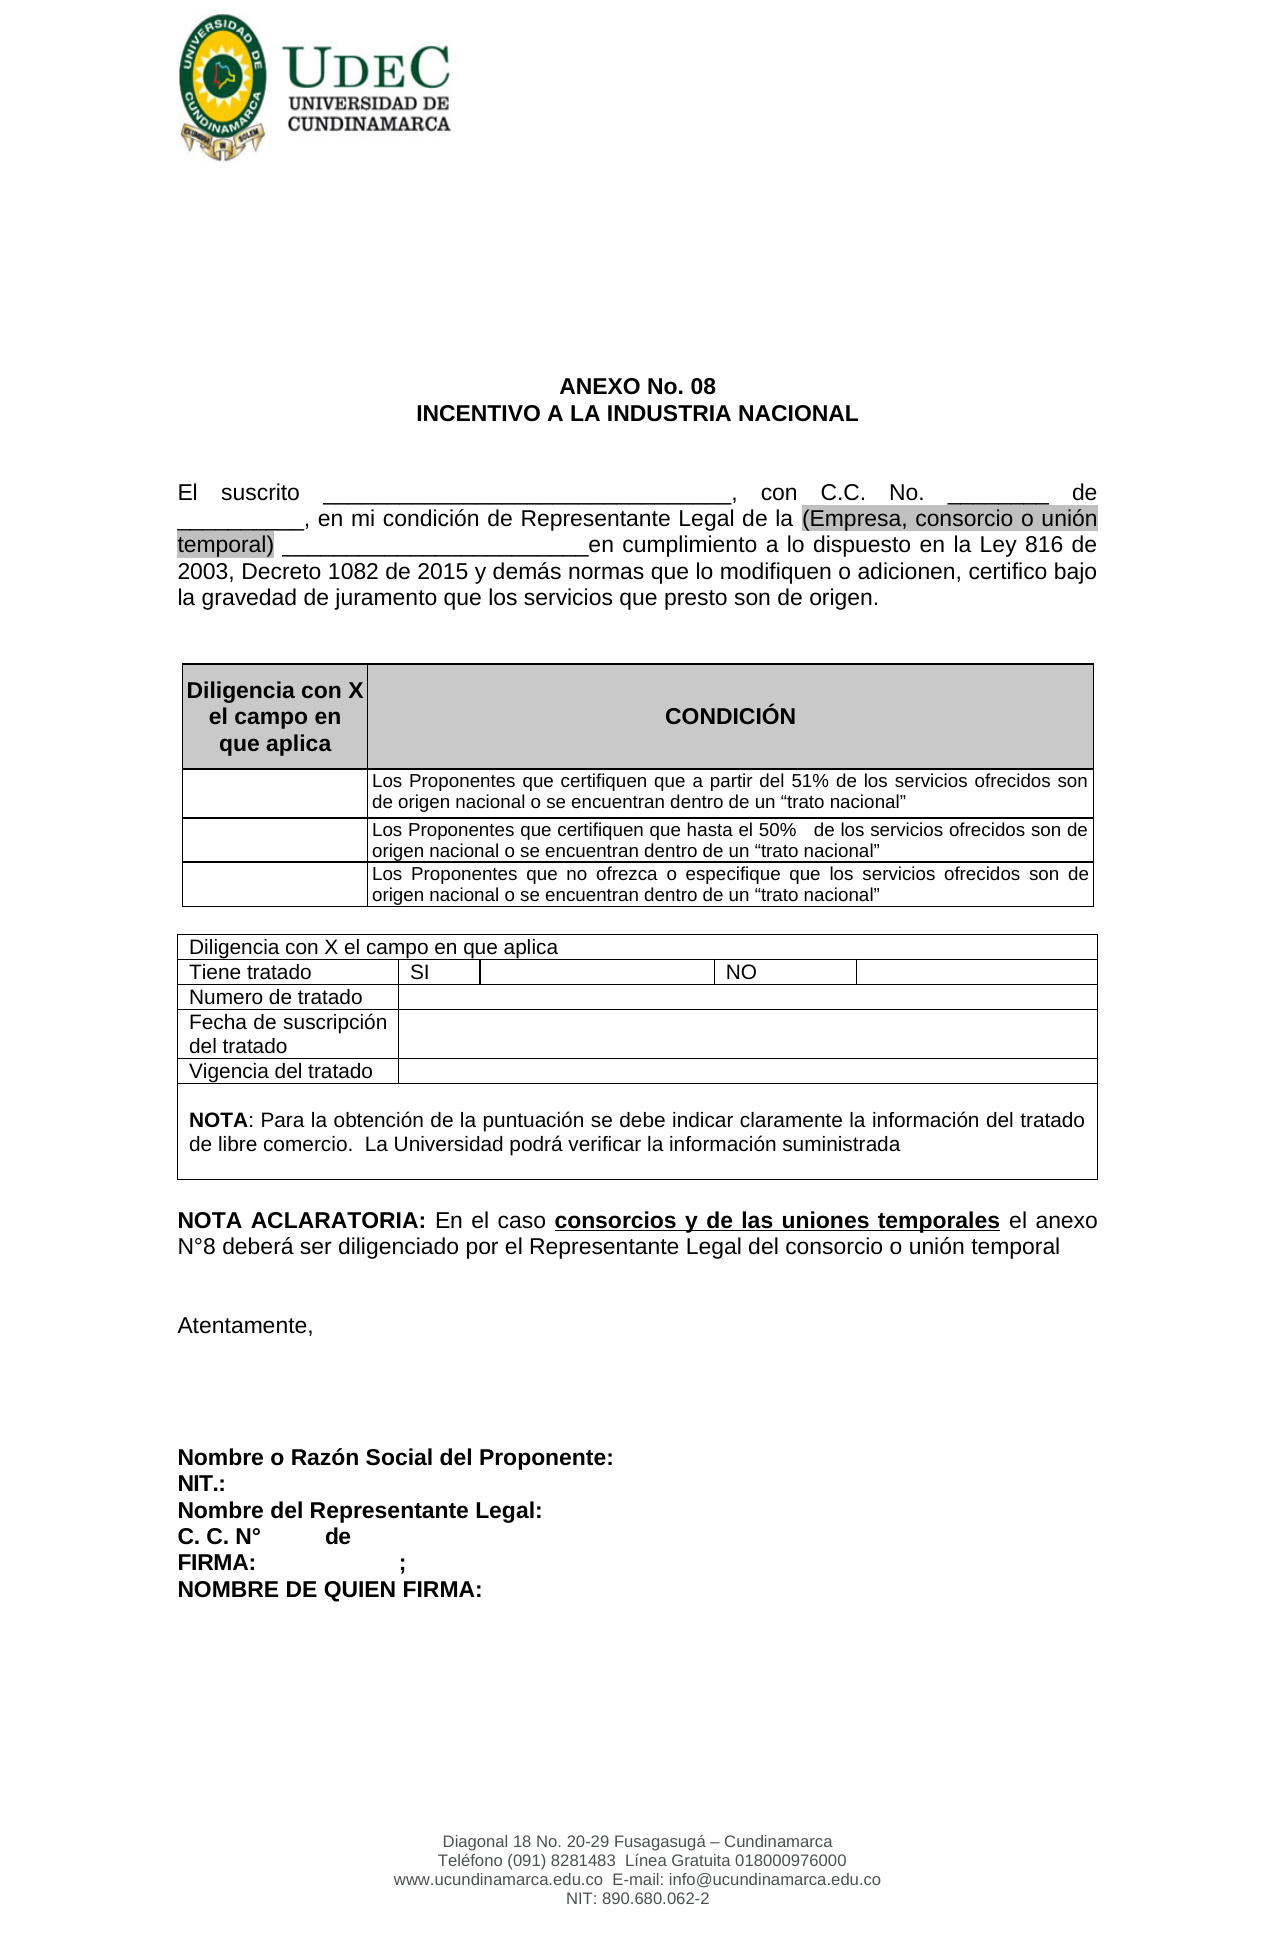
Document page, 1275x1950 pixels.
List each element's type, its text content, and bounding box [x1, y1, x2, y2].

text ANEXO No. 08 [177, 373, 1098, 400]
table_cell Numero de tratado [178, 985, 398, 1008]
table_cell Fecha de suscripción del tratado [178, 1010, 398, 1057]
table_cell Tiene tratado [178, 960, 398, 983]
table_cell NO [715, 960, 856, 983]
table_cell Los Proponentes que no ofrezca o especifique que los servicios ofrecidos son de origen nacional o se encuentran dentro de un “trato nacional” [368, 863, 1093, 906]
table_cell [481, 960, 714, 983]
text NIT.: [177, 1470, 1098, 1497]
table_header CONDICIÓN [368, 665, 1093, 768]
table_cell SI [399, 960, 479, 983]
text NOMBRE DE QUIEN FIRMA: [177, 1576, 1098, 1602]
table_cell [183, 770, 367, 817]
table_cell Los Proponentes que certifiquen que hasta el 50% de los servicios ofrecidos son de origen nacional o se encuentran dentro de un “trato nacional” [368, 819, 1093, 861]
text INCENTIVO A LA INDUSTRIA NACIONAL [177, 400, 1098, 426]
text NOTA ACLARATORIA: En el caso consorcios y de las uniones temporales el anexo N°8 deberá ser diligenciado por el Representante Legal del consorcio o unión temporal [177, 1207, 1098, 1259]
table_cell NOTA: Para la obtención de la puntuación se debe indicar claramente la información del tratado de libre comercio. La Universidad podrá verificar la información suministrada [178, 1084, 1097, 1179]
table_cell [183, 863, 367, 906]
text Atentamente, [177, 1312, 1098, 1338]
text FIRMA: ; [177, 1549, 1098, 1576]
text El suscrito ________________________________, con C.C. No. ________ de __________, en mi condición de Representante Legal de la (Empresa, consorcio o unión temporal) ________________________en cumplimiento a lo dispuesto en la Ley 816 de 2003, Decreto 1082 de 2015 y demás normas que lo modifiquen o adicionen, certifico bajo la gravedad de juramento que los servicios que presto son de origen. [177, 479, 1098, 611]
table_header Diligencia con X el campo en que aplica [178, 935, 1097, 958]
table_cell [399, 1010, 1097, 1057]
table_cell [399, 1059, 1097, 1082]
table_cell [183, 819, 367, 861]
table_cell Los Proponentes que certifiquen que a partir del 51% de los servicios ofrecidos son de origen nacional o se encuentran dentro de un “trato nacional” [368, 770, 1093, 817]
picture [178, 13, 453, 163]
table_cell Vigencia del tratado [178, 1059, 398, 1082]
text C. C. N° de [177, 1523, 1098, 1549]
text Nombre o Razón Social del Proponente: [177, 1444, 1098, 1470]
table_cell [399, 985, 1097, 1008]
table_cell [857, 960, 1097, 983]
table_header Diligencia con X el campo en que aplica [183, 665, 367, 768]
text Nombre del Representante Legal: [177, 1497, 1098, 1523]
